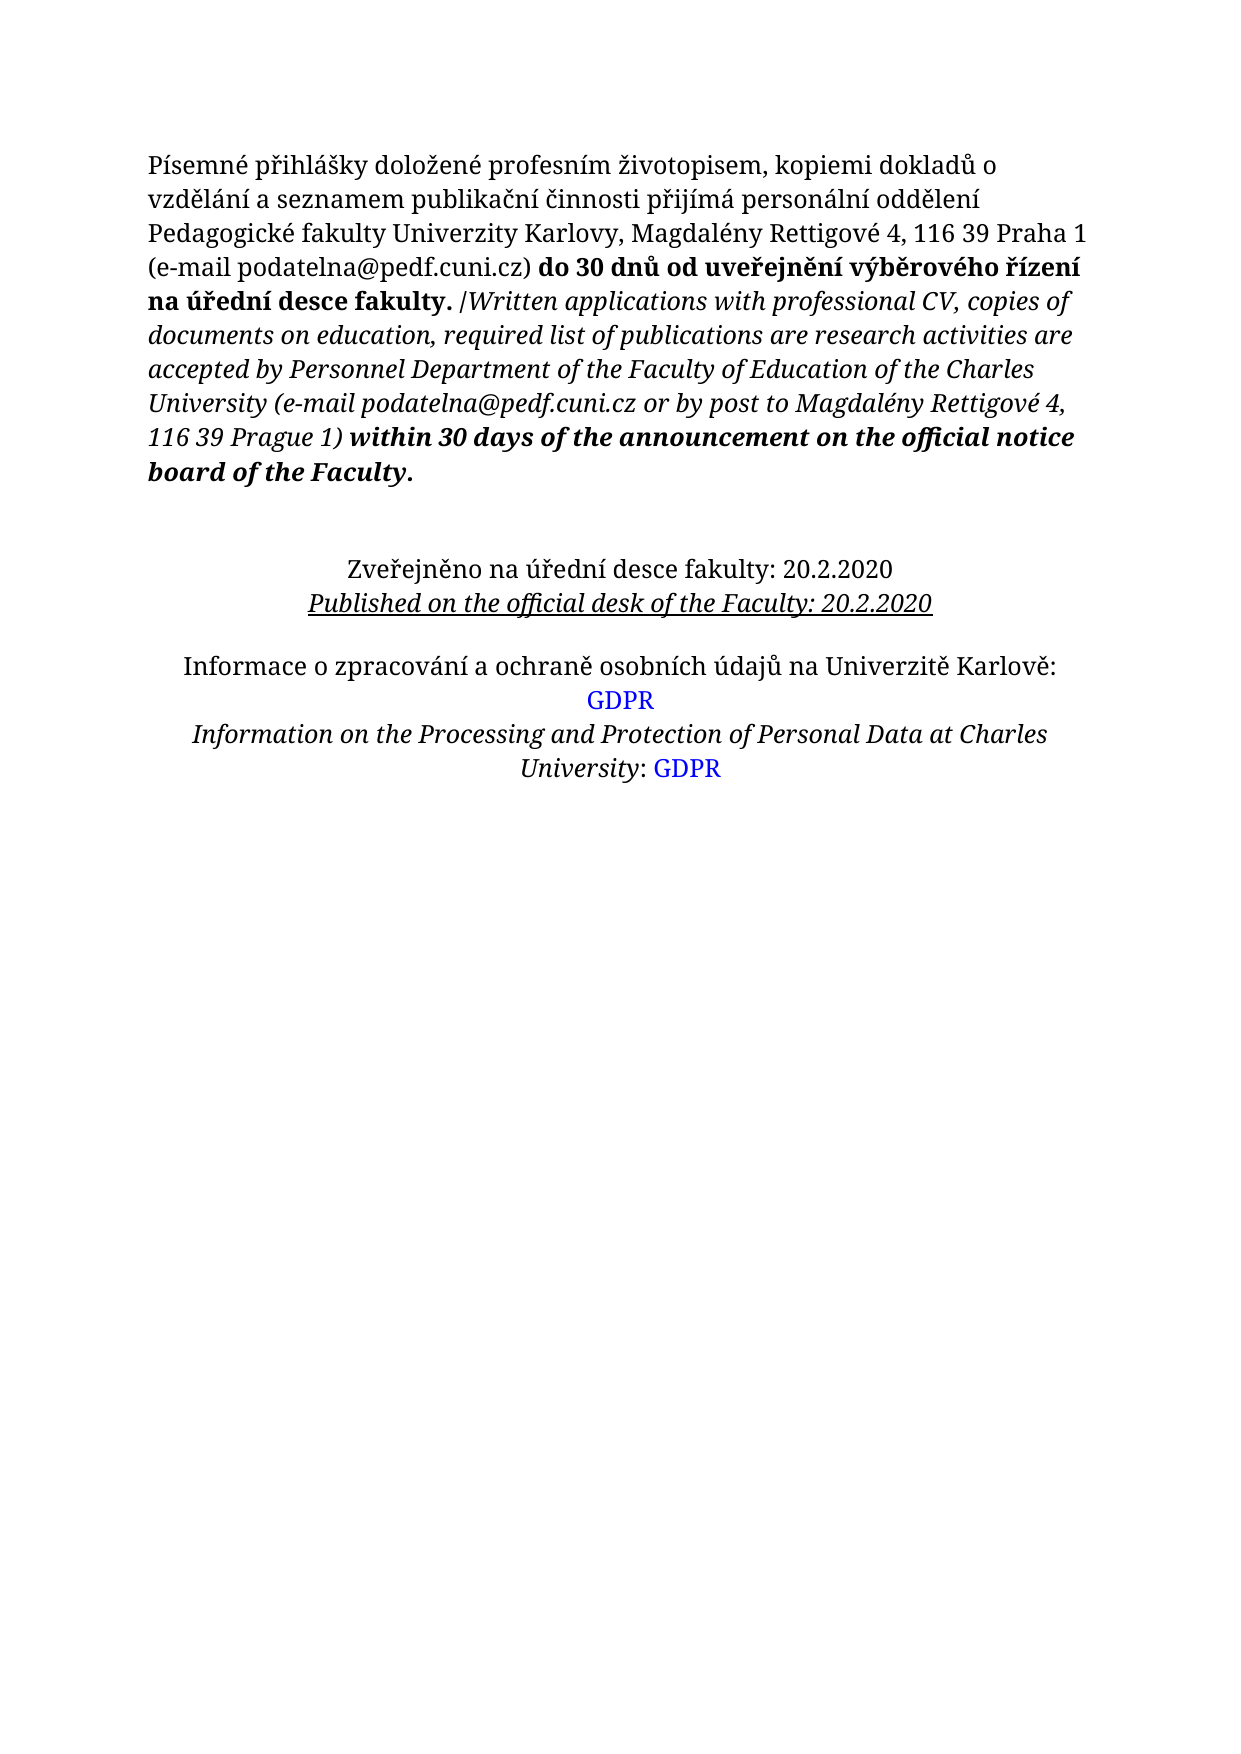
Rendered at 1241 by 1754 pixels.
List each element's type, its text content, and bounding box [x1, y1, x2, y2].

text Předpokládaný nástup/Expected start: březen 2020/March 2020 [148, 148, 1093, 182]
text Informace o zpracování a ochraně osobních údajů na Univerzitě Karlově: GDPR Information on the Processing and Protection of Personal Data at Charles University: GDPR [148, 712, 1093, 848]
text Písemné přihlášky doložené profesním životopisem, kopiemi dokladů o vzdělání a seznamem publikační činnosti přijímá personální oddělení Pedagogické fakulty Univerzity Karlovy, Magdalény Rettigové 4, 116 39 Praha 1 (e-mail podatelna@pedf.cuni.cz) do 30 dnů od uveřejnění výběrového řízení na úřední desce fakulty. /Written applications with professional CV, copies of documents on education, required list of publications are research activities are accepted by Personnel Department of the Faculty of Education of the Charles University (e-mail podatelna@pedf.cuni.cz or by post to Magdalény Rettigové 4, 116 39 Prague 1) within 30 days of the announcement on the official notice board of the Faculty. [148, 211, 1093, 551]
text Zveřejněno na úřední desce fakulty: 20.2.2020 Published on the official desk of the Faculty: 20.2.2020 [148, 581, 1093, 683]
